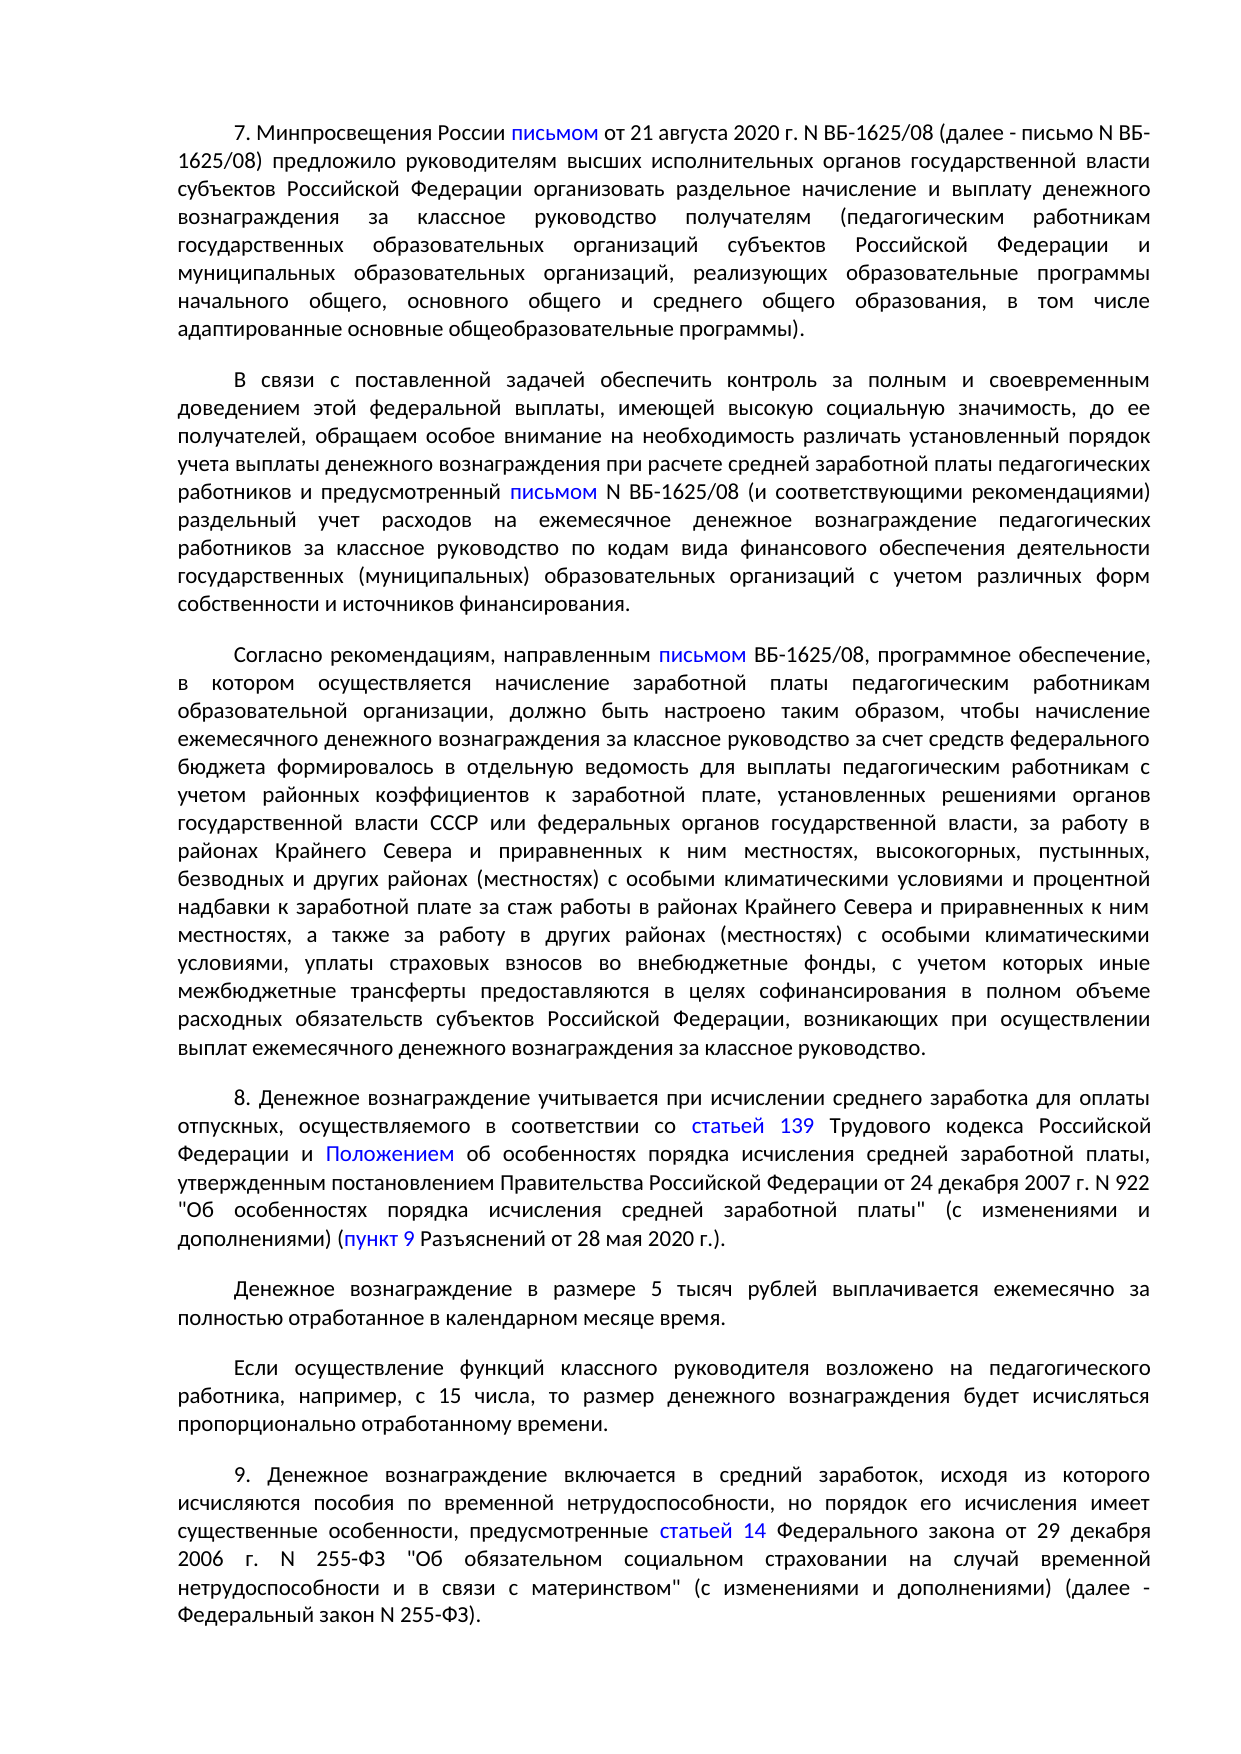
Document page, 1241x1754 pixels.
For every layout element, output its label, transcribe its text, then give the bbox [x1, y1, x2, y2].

text Если осуществление функций классного руководителя возложено на педагогического работника, например, с 15 числа, то размер денежного вознаграждения будет исчисляться пропорционально отработанному времени. [177, 1353, 1152, 1438]
text В связи с поставленной задачей обеспечить контроль за полным и своевременным доведением этой федеральной выплаты, имеющей высокую социальную значимость, до ее получателей, обращаем особое внимание на необходимость различать установленный порядок учета выплаты денежного вознаграждения при расчете средней заработной платы педагогических работников и предусмотренный письмом N ВБ-1625/08 (и соответствующими рекомендациями) раздельный учет расходов на ежемесячное денежное вознаграждение педагогических работников за классное руководство по кодам вида финансового обеспечения деятельности государственных (муниципальных) образовательных организаций с учетом различных форм собственности и источников финансирования. [177, 365, 1152, 617]
text Денежное вознаграждение в размере 5 тысяч рублей выплачивается ежемесячно за полностью отработанное в календарном месяце время. [177, 1274, 1152, 1331]
text 7. Минпросвещения России письмом от 21 августа 2020 г. N ВБ-1625/08 (далее - письмо N ВБ-1625/08) предложило руководителям высших исполнительных органов государственной власти субъектов Российской Федерации организовать раздельное начисление и выплату денежного вознаграждения за классное руководство получателям (педагогическим работникам государственных образовательных организаций субъектов Российской Федерации и муниципальных образовательных организаций, реализующих образовательные программы начального общего, основного общего и среднего общего образования, в том числе адаптированные основные общеобразовательные программы). [177, 118, 1152, 342]
text 9. Денежное вознаграждение включается в средний заработок, исходя из которого исчисляются пособия по временной нетрудоспособности, но порядок его исчисления имеет существенные особенности, предусмотренные статьей 14 Федерального закона от 29 декабря 2006 г. N 255-ФЗ "Об обязательном социальном страховании на случай временной нетрудоспособности и в связи с материнством" (с изменениями и дополнениями) (далее - Федеральный закон N 255-ФЗ). [177, 1461, 1152, 1629]
text 8. Денежное вознаграждение учитывается при исчислении среднего заработка для оплаты отпускных, осуществляемого в соответствии со статьей 139 Трудового кодекса Российской Федерации и Положением об особенностях порядка исчисления средней заработной платы, утвержденным постановлением Правительства Российской Федерации от 24 декабря 2007 г. N 922 "Об особенностях порядка исчисления средней заработной платы" (с изменениями и дополнениями) (пункт 9 Разъяснений от 28 мая 2020 г.). [177, 1083, 1152, 1252]
text Согласно рекомендациям, направленным письмом ВБ-1625/08, программное обеспечение, в котором осуществляется начисление заработной платы педагогическим работникам образовательной организации, должно быть настроено таким образом, чтобы начисление ежемесячного денежного вознаграждения за классное руководство за счет средств федерального бюджета формировалось в отдельную ведомость для выплаты педагогическим работникам с учетом районных коэффициентов к заработной плате, установленных решениями органов государственной власти СССР или федеральных органов государственной власти, за работу в районах Крайнего Севера и приравненных к ним местностях, высокогорных, пустынных, безводных и других районах (местностях) с особыми климатическими условиями и процентной надбавки к заработной плате за стаж работы в районах Крайнего Севера и приравненных к ним местностях, а также за работу в других районах (местностях) с особыми климатическими условиями, уплаты страховых взносов во внебюджетные фонды, с учетом которых иные межбюджетные трансферты предоставляются в целях софинансирования в полном объеме расходных обязательств субъектов Российской Федерации, возникающих при осуществлении выплат ежемесячного денежного вознаграждения за классное руководство. [177, 640, 1152, 1061]
